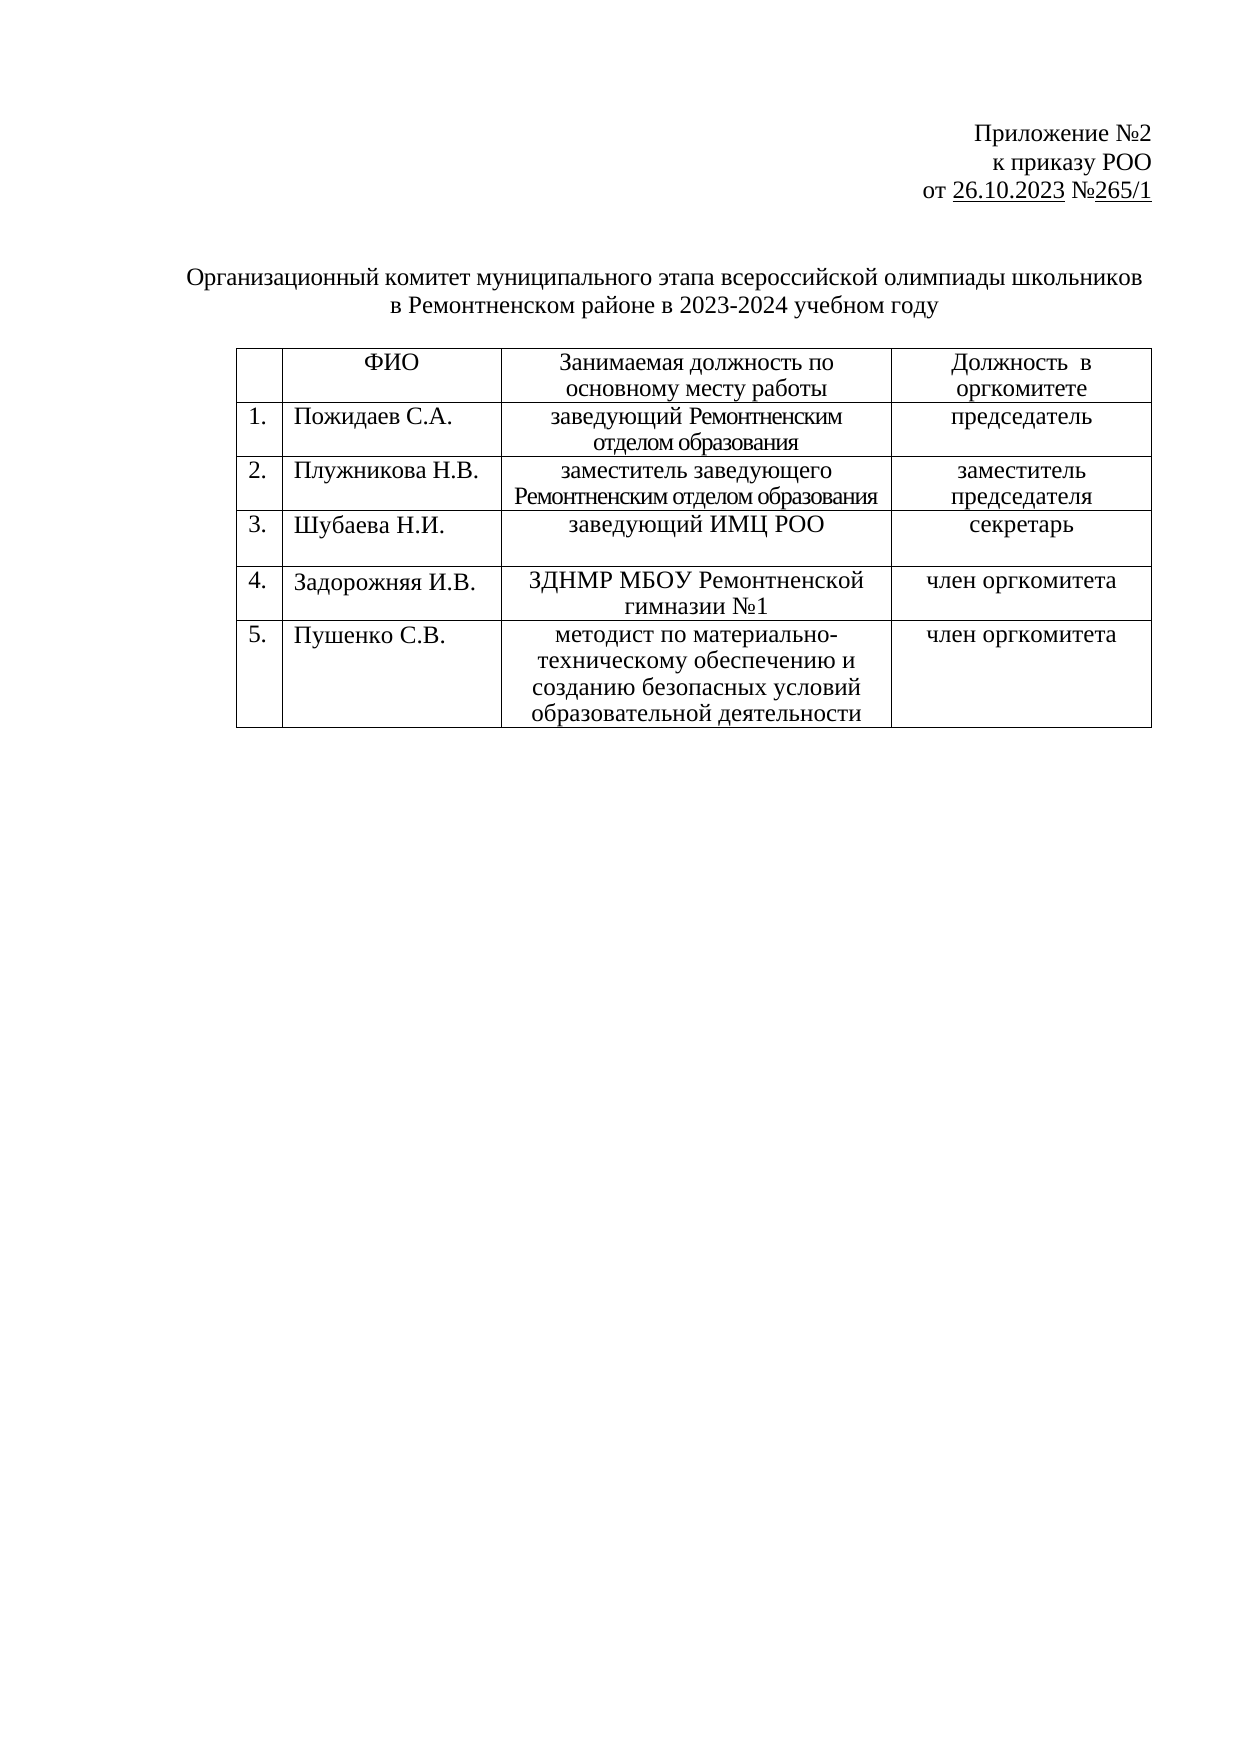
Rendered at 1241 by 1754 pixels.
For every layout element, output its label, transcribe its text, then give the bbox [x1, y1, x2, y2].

text Приложение №2 [177, 118, 1152, 147]
table_cell 2. [237, 457, 282, 510]
table_cell Шубаева Н.И. [283, 511, 501, 566]
table_cell Пожидаев С.А. [283, 403, 501, 456]
table_header Занимаемая должность по основному месту работы [502, 349, 891, 402]
table_cell ЗДНМР МБОУ Ремонтненской гимназии №1 [502, 567, 891, 620]
table_cell методист по материально-техническому обеспечению и созданию безопасных условий образовательной деятельности [502, 621, 891, 727]
text от 26.10.2023 №265/1 [177, 176, 1152, 204]
table_cell Плужникова Н.В. [283, 457, 501, 510]
table_cell председатель [892, 403, 1151, 456]
table_cell член оргкомитета [892, 567, 1151, 620]
table_cell заместитель заведующего Ремонтненским отделом образования [502, 457, 891, 510]
table_cell 5. [237, 621, 282, 727]
table_header Должность в оргкомитете [892, 349, 1151, 402]
table_cell заведующий Ремонтненским отделом образования [502, 403, 891, 456]
table_cell заведующий ИМЦ РОО [502, 511, 891, 566]
table_cell Задорожняя И.В. [283, 567, 501, 620]
table_cell 3. [237, 511, 282, 566]
table_header ФИО [283, 349, 501, 402]
table_cell секретарь [892, 511, 1151, 566]
text Организационный комитет муниципального этапа всероссийской олимпиады школьников в Ремонтненском районе в 2023-2024 учебном году [177, 262, 1152, 319]
table_header [237, 349, 282, 402]
table_cell 4. [237, 567, 282, 620]
table_cell заместитель председателя [892, 457, 1151, 510]
text к приказу РОО [177, 147, 1152, 176]
table_cell Пушенко С.В. [283, 621, 501, 727]
table_cell член оргкомитета [892, 621, 1151, 727]
table_cell 1. [237, 403, 282, 456]
